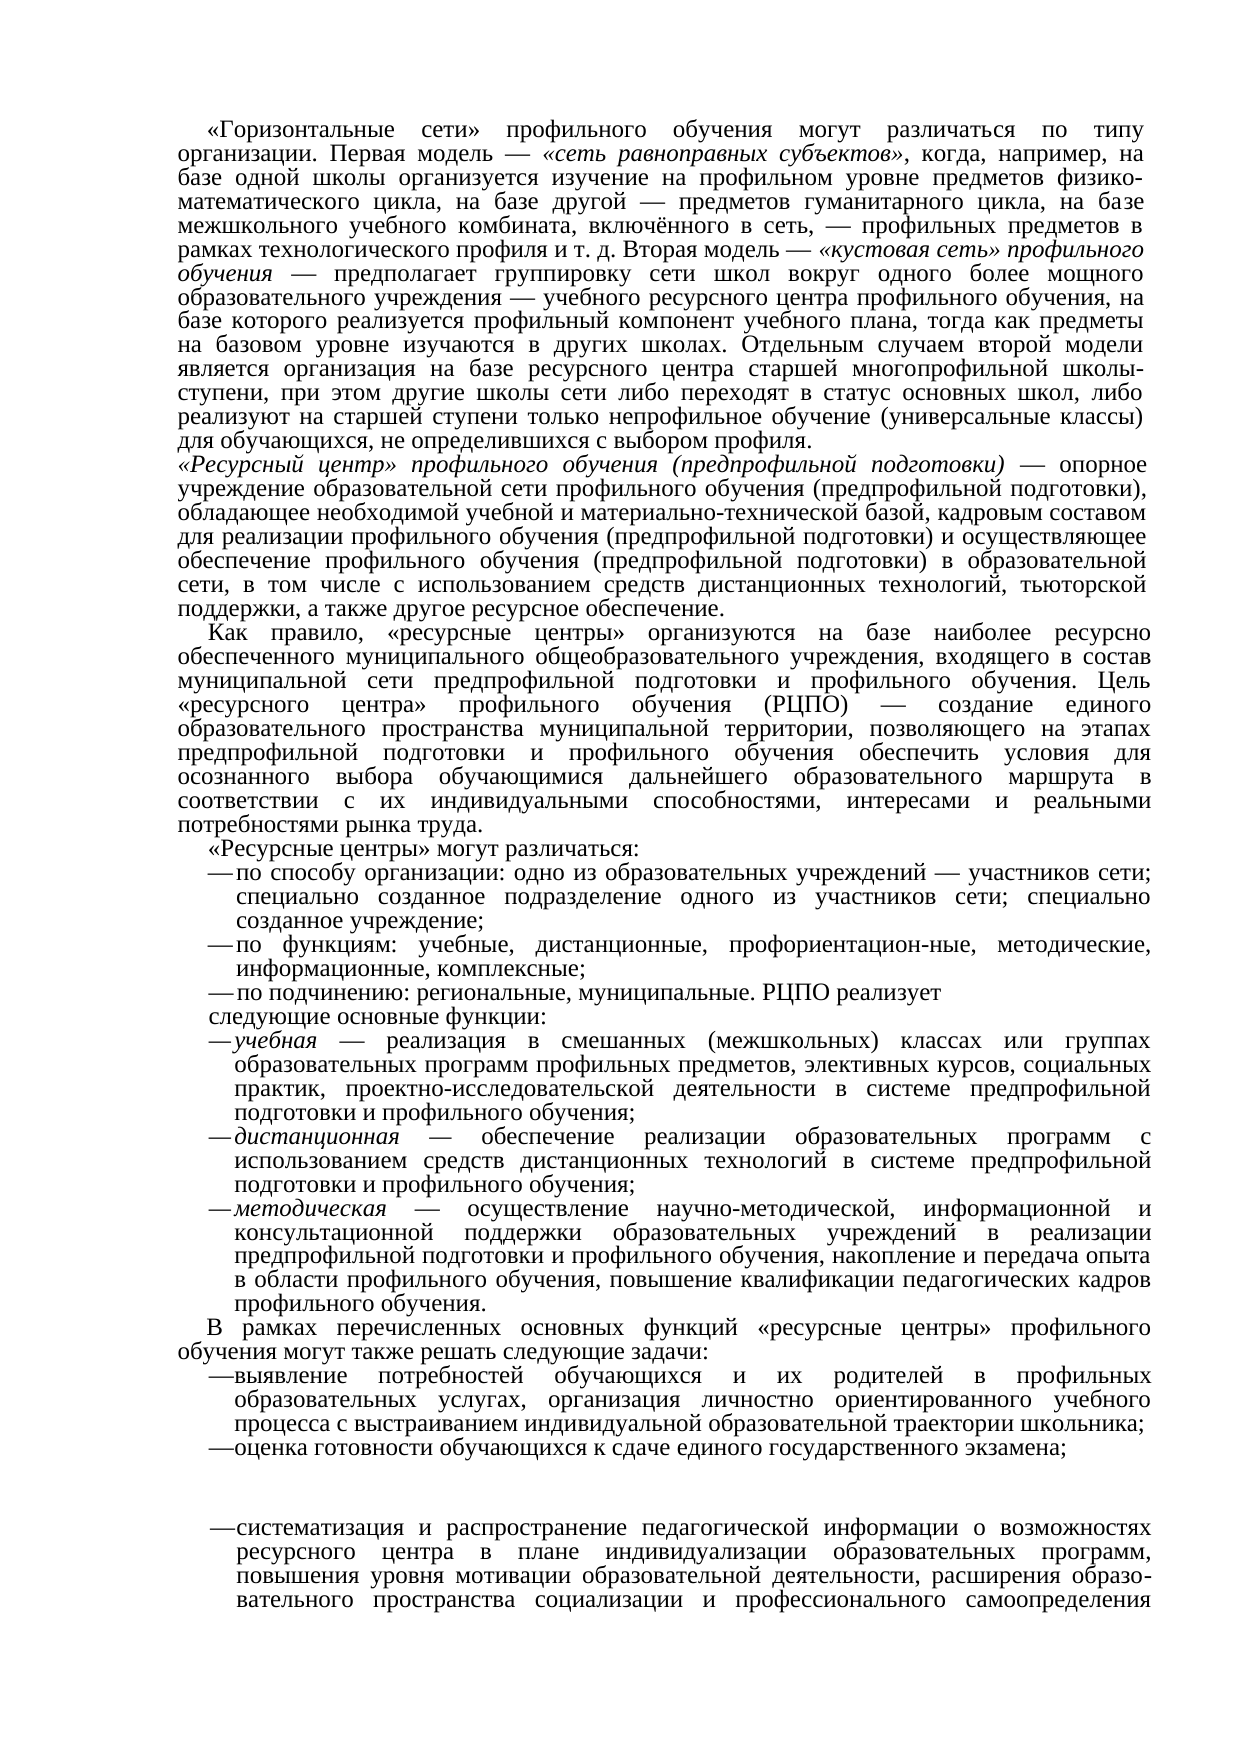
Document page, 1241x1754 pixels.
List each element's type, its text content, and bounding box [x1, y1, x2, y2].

list дистанционная — обеспечение реализации образовательных программ с использованием средств дистанционных технологий в системе предпрофильной подготовки и профильного обучения; [209, 1125, 1152, 1197]
text «Ресурсные центры» могут различаться: [208, 837, 1152, 861]
list по функциям: учебные, дистанционные, профориентацион-ные, методические, информационные, комплексные; [208, 933, 1152, 981]
list учебная — реализация в смешанных (межшкольных) классах или группах образовательных программ профильных предметов, элективных курсов, социальных практик, проектно-исследовательской деятельности в системе предпрофильной подготовки и профильного обучения; [209, 1029, 1152, 1125]
text — по подчинению: региональные, муниципальные. РЦПО реализует следующие основные функции: [208, 981, 1026, 1029]
text Как правило, «ресурсные центры» организуются на базе наиболее ресурсно обеспеченного муниципального общеобразовательного учреждения, входящего в состав муниципальной сети предпрофильной подготовки и профильного обучения. Цель «ресурсного центра» профильного обучения (РЦПО) — создание единого образовательного пространства муниципальной территории, позволяющего на этапах предпрофильной подготовки и профильного обучения обеспечить условия для осознанного выбора обучающимися дальнейшего образовательного маршрута в соответствии с их индивидуальными способностями, интересами и реальными потребностями рынка труда. [177, 621, 1152, 837]
text В рамках перечисленных основных функций «ресурсные центры» профильного обучения могут также решать следующие задачи: [177, 1317, 1152, 1364]
list методическая — осуществление научно-методической, информационной и консультационной поддержки образовательных учреждений в реализации предпрофильной подготовки и профильного обучения, накопление и передача опыта в области профильного обучения, повышение квалификации педагогических кадров профильного обучения. [209, 1197, 1152, 1317]
list выявление потребностей обучающихся и их родителей в профильных образовательных услугах, организация личностно ориентированного учебного процесса с выстраиванием индивидуальной образовательной траектории школьника; [209, 1364, 1152, 1436]
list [210, 1516, 1152, 1612]
text «Горизонтальные сети» профильного обучения могут различаться по типу организации. Первая модель — «сеть равноправных субъектов», когда, например, на базе одной школы организуется изучение на профильном уровне предметов физико-математического цикла, на базе другой — предметов гуманитарного цикла, на базе межшкольного учебного комбината, включённого в сеть, — профильных предметов в рамках технологического профиля и т. д. Вторая модель — «кустовая сеть» профильного обучения — предполагает группировку сети школ вокруг одного более мощного образовательного учреждения — учебного ресурсного центра профильного обучения, на базе которого реализуется профильный компонент учебного плана, тогда как предметы на базовом уровне изучаются в других школах. Отдельным случаем второй модели является организация на базе ресурсного центра старшей многопрофильной школы-ступени, при этом другие школы сети либо переходят в статус основных школ, либо реализуют на старшей ступени только непрофильное обучение (универсальные классы) для обучающихся, не определившихся с выбором профиля. [177, 118, 1144, 453]
list по способу организации: одно из образовательных учреждений — участников сети; специально созданное подразделение одного из участников сети; специально созданное учреждение; [208, 861, 1152, 933]
text «Ресурсный центр» профильного обучения (предпрофильной подготовки) — опорное учреждение образовательной сети профильного обучения (предпрофильной подготовки), обладающее необходимой учебной и материально-технической базой, кадровым составом для реализации профильного обучения (предпрофильной подготовки) и осуществляющее обеспечение профильного обучения (предпрофильной подготовки) в образовательной сети, в том числе с использованием средств дистанционных технологий, тьюторской поддержки, а также другое ресурсное обеспечение. [177, 453, 1147, 621]
list оценка готовности обучающихся к сдаче единого государственного экзамена; [209, 1436, 1152, 1460]
